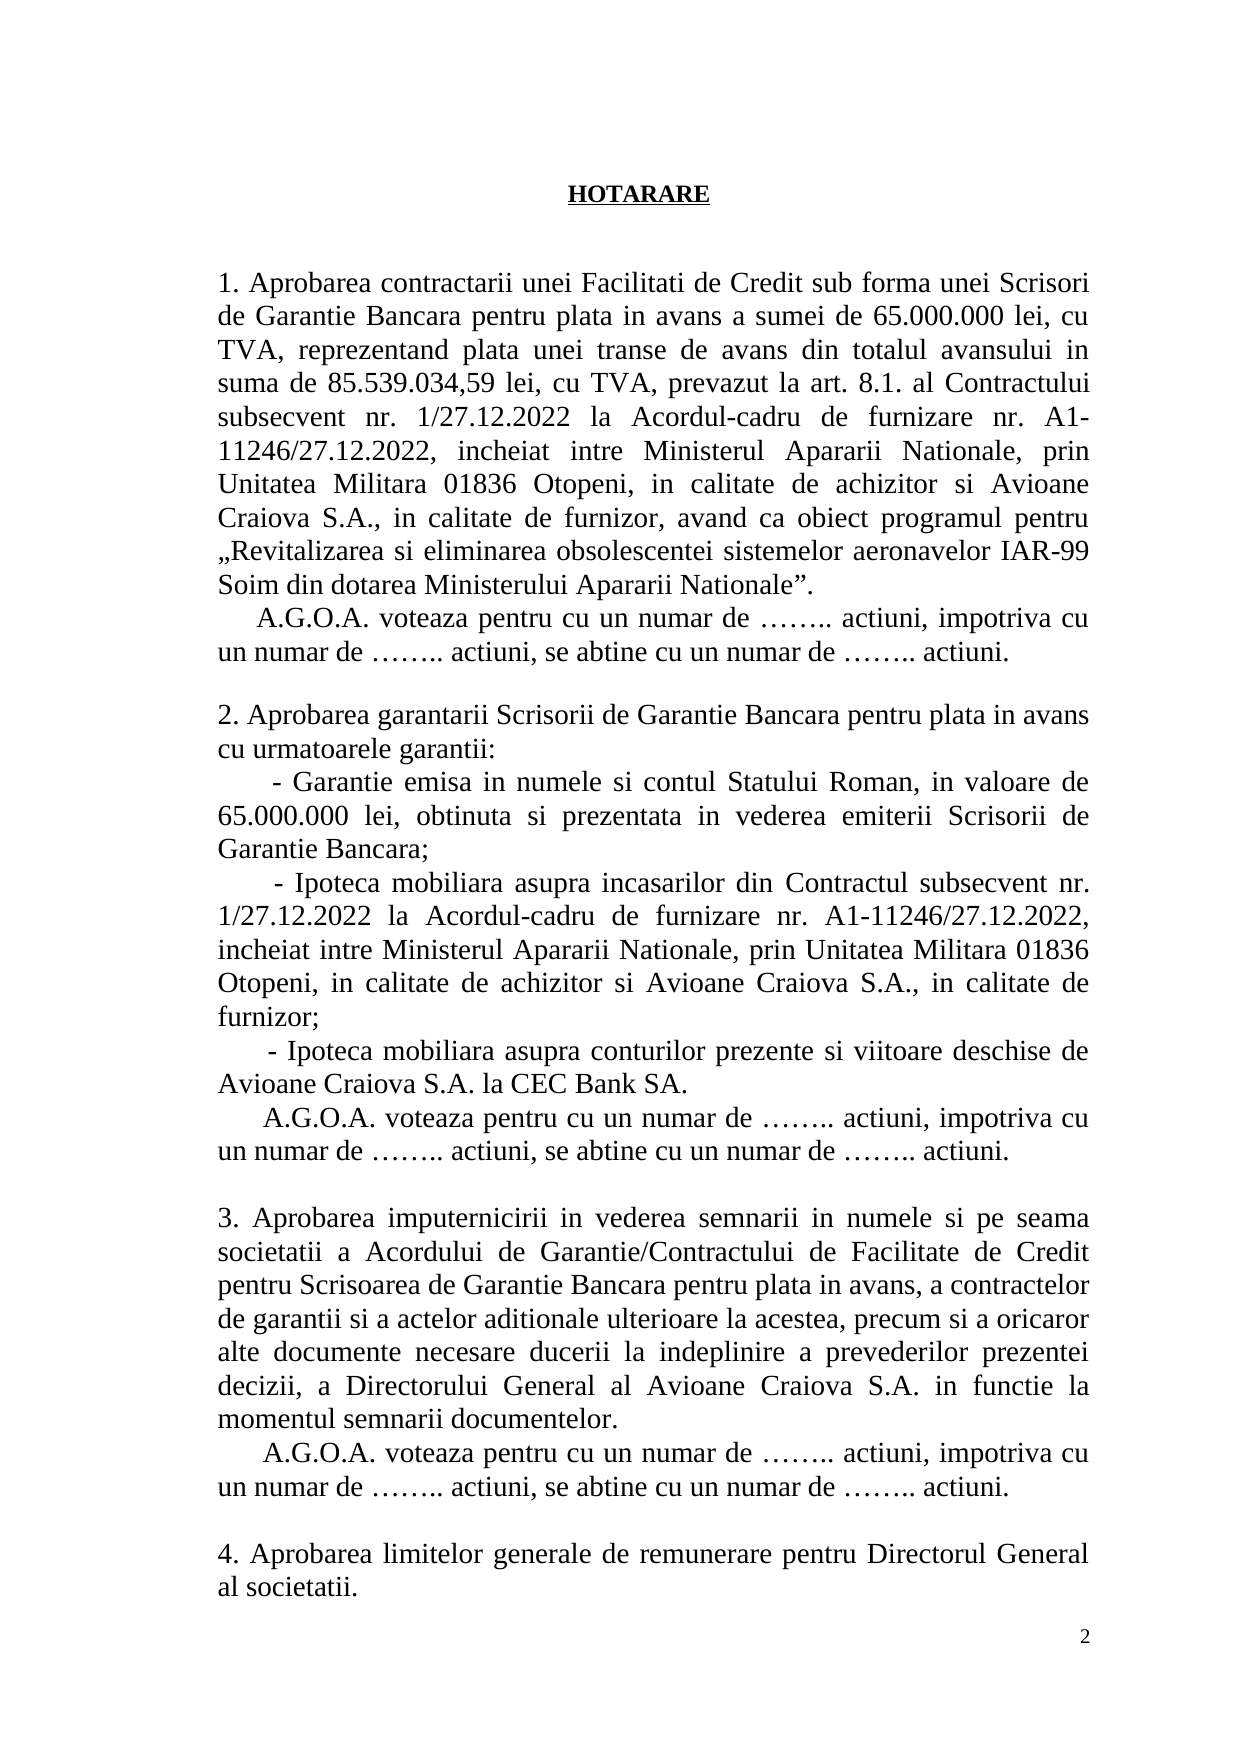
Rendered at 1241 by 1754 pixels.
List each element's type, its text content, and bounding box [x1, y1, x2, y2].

text - Ipoteca mobiliara asupra conturilor prezente si viitoare deschise de Avioane Craiova S.A. la CEC Bank SA. [217, 1033, 1090, 1100]
text HOTARARE [187, 179, 1090, 207]
text 3. Aprobarea imputernicirii in vederea semnarii in numele si pe seama societatii a Acordului de Garantie/Contractului de Facilitate de Credit pentru Scrisoarea de Garantie Bancara pentru plata in avans, a contractelor de garantii si a actelor aditionale ulterioare la acestea, precum si a oricaror alte documente necesare ducerii la indeplinire a prevederilor prezentei decizii, a Directorului General al Avioane Craiova S.A. in functie la momentul semnarii documentelor. [217, 1200, 1090, 1435]
text 4. Aprobarea limitelor generale de remunerare pentru Directorul General al societatii. [217, 1536, 1090, 1603]
text A.G.O.A. voteaza pentru cu un numar de …….. actiuni, impotriva cu un numar de …….. actiuni, se abtine cu un numar de …….. actiuni. [217, 600, 1090, 667]
text - Garantie emisa in numele si contul Statului Roman, in valoare de 65.000.000 lei, obtinuta si prezentata in vederea emiterii Scrisorii de Garantie Bancara; [217, 764, 1090, 865]
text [217, 1435, 1090, 1502]
text - Ipoteca mobiliara asupra incasarilor din Contractul subsecvent nr. 1/27.12.2022 la Acordul-cadru de furnizare nr. A1-11246/27.12.2022, incheiat intre Ministerul Apararii Nationale, prin Unitatea Militara 01836 Otopeni, in calitate de achizitor si Avioane Craiova S.A., in calitate de furnizor; [217, 865, 1090, 1033]
text A.G.O.A. voteaza pentru cu un numar de …….. actiuni, impotriva cu un numar de …….. actiuni, se abtine cu un numar de …….. actiuni. [217, 1100, 1090, 1167]
text 1. Aprobarea contractarii unei Facilitati de Credit sub forma unei Scrisori de Garantie Bancara pentru plata in avans a sumei de 65.000.000 lei, cu TVA, reprezentand plata unei transe de avans din totalul avansului in suma de 85.539.034,59 lei, cu TVA, prevazut la art. 8.1. al Contractului subsecvent nr. 1/27.12.2022 la Acordul-cadru de furnizare nr. A1-11246/27.12.2022, incheiat intre Ministerul Apararii Nationale, prin Unitatea Militara 01836 Otopeni, in calitate de achizitor si Avioane Craiova S.A., in calitate de furnizor, avand ca obiect programul pentru „Revitalizarea si eliminarea obsolescentei sistemelor aeronavelor IAR-99 Soim din dotarea Ministerului Apararii Nationale”. [217, 265, 1090, 600]
text 2. Aprobarea garantarii Scrisorii de Garantie Bancara pentru plata in avans cu urmatoarele garantii: [217, 697, 1090, 764]
